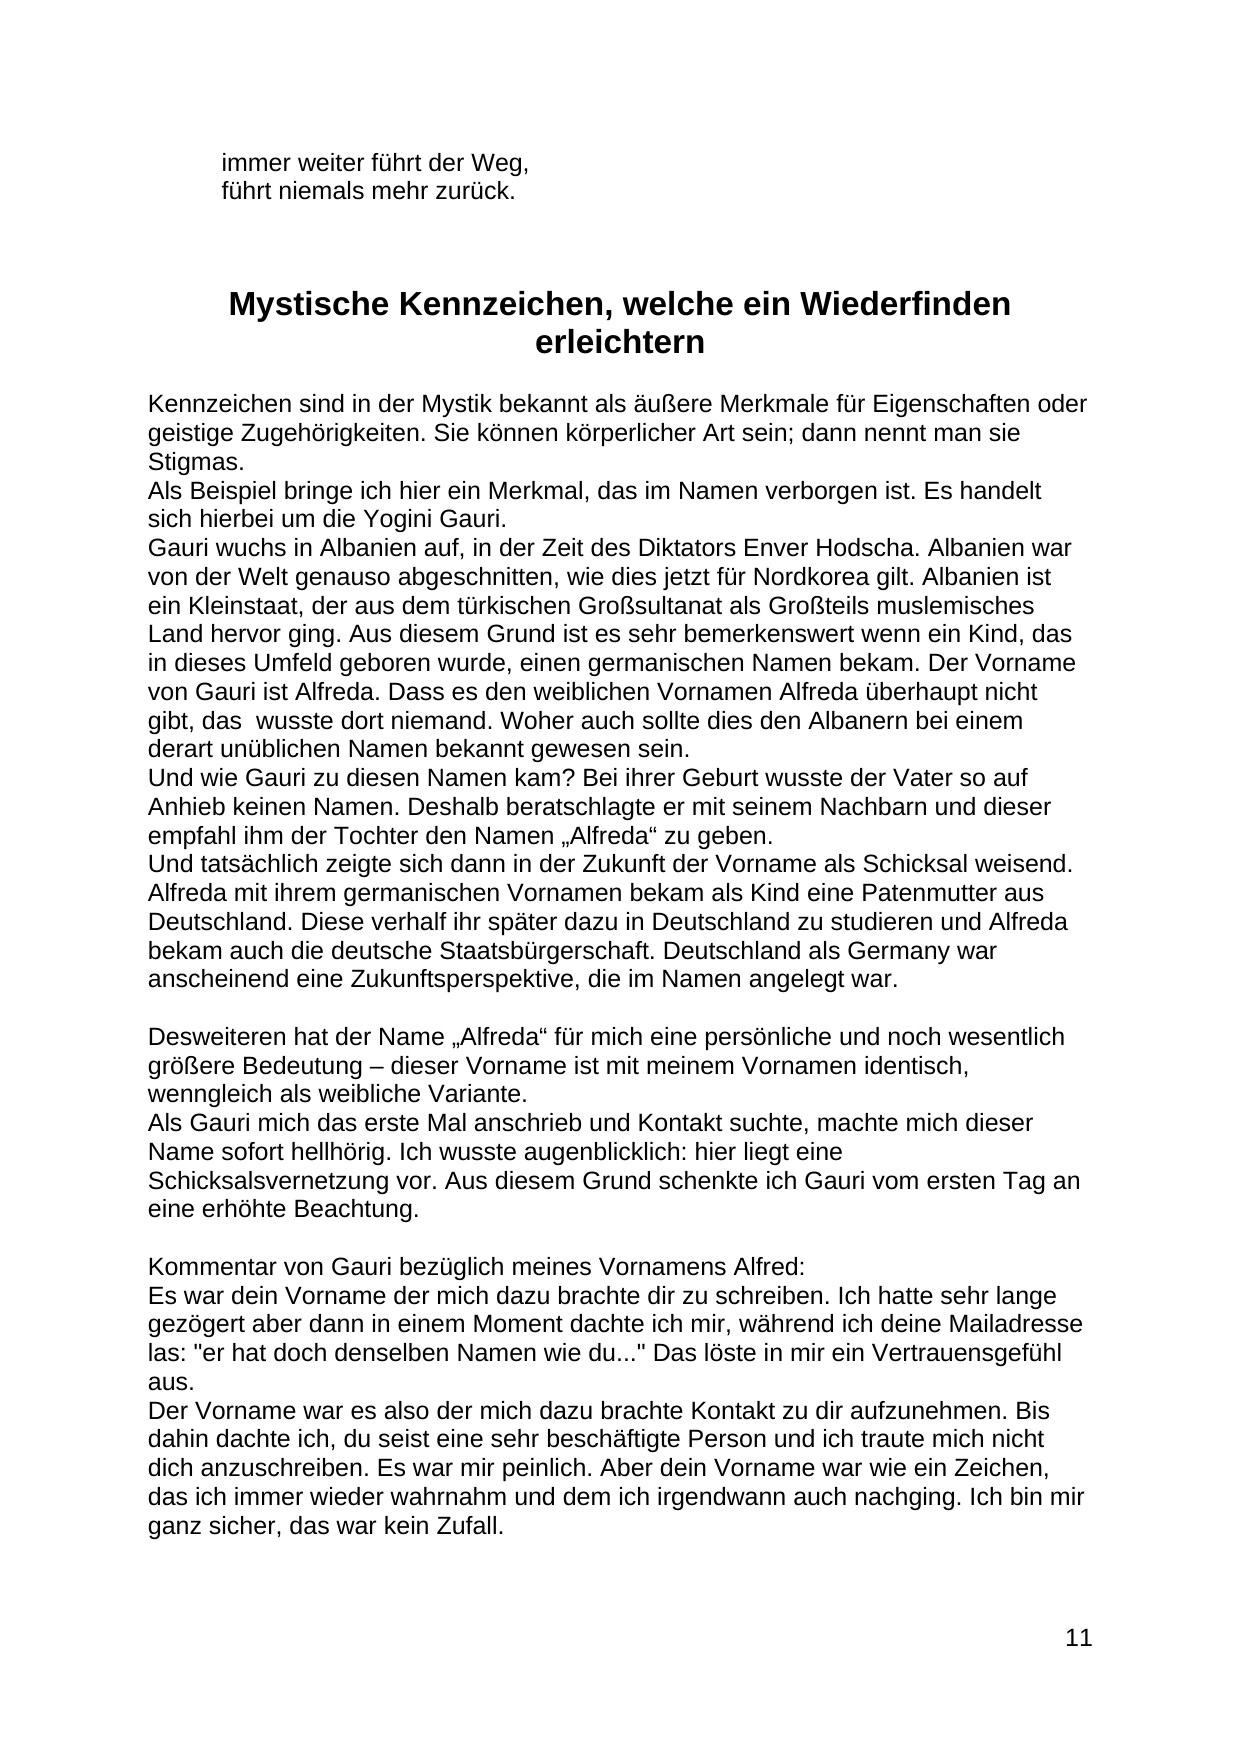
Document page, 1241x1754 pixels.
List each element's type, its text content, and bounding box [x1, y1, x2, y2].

text Und tatsächlich zeigte sich dann in der Zukunft der Vorname als Schicksal weisend. Alfreda mit ihrem germanischen Vornamen bekam als Kind eine Patenmutter aus Deutschland. Diese verhalf ihr später dazu in Deutschland zu studieren und Alfreda bekam auch die deutsche Staatsbürgerschaft. Deutschland als Germany war anscheinend eine Zukunftsperspektive, die im Namen angelegt war. [148, 849, 1093, 993]
text Kennzeichen sind in der Mystik bekannt als äußere Merkmale für Eigenschaften oder geistige Zugehörigkeiten. Sie können körperlicher Art sein; dann nennt man sie Stigmas. [148, 389, 1093, 476]
text Und wie Gauri zu diesen Namen kam? Bei ihrer Geburt wusste der Vater so auf Anhieb keinen Namen. Deshalb beratschlagte er mit seinem Nachbarn und dieser empfahl ihm der Tochter den Namen „Alfreda“ zu geben. [148, 763, 1093, 849]
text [221, 148, 1093, 205]
text Der Vorname war es also der mich dazu brachte Kontakt zu dir aufzunehmen. Bis dahin dachte ich, du seist eine sehr beschäftigte Person und ich traute mich nicht dich anzuschreiben. Es war mir peinlich. Aber dein Vorname war wie ein Zeichen, das ich immer wieder wahrnahm und dem ich irgendwann auch nachging. Ich bin mir ganz sicher, das war kein Zufall. [148, 1396, 1093, 1539]
text Als Gauri mich das erste Mal anschrieb und Kontakt suchte, machte mich dieser Name sofort hellhörig. Ich wusste augenblicklich: hier liegt eine Schicksalsvernetzung vor. Aus diesem Grund schenkte ich Gauri vom ersten Tag an eine erhöhte Beachtung. [148, 1108, 1093, 1223]
subtitle Mystische Kennzeichen, welche ein Wiederfinden erleichtern [148, 284, 1093, 361]
text Kommentar von Gauri bezüglich meines Vornamens Alfred: [148, 1252, 1093, 1281]
text Als Beispiel bringe ich hier ein Merkmal, das im Namen verborgen ist. Es handelt sich hierbei um die Yogini Gauri. [148, 476, 1093, 533]
text Gauri wuchs in Albanien auf, in der Zeit des Diktators Enver Hodscha. Albanien war von der Welt genauso abgeschnitten, wie dies jetzt für Nordkorea gilt. Albanien ist ein Kleinstaat, der aus dem türkischen Großsultanat als Großteils muslemisches Land hervor ging. Aus diesem Grund ist es sehr bemerkenswert wenn ein Kind, das in dieses Umfeld geboren wurde, einen germanischen Namen bekam. Der Vorname von Gauri ist Alfreda. Dass es den weiblichen Vornamen Alfreda überhaupt nicht gibt, das wusste dort niemand. Woher auch sollte dies den Albanern bei einem derart unüblichen Namen bekannt gewesen sein. [148, 533, 1093, 763]
text Es war dein Vorname der mich dazu brachte dir zu schreiben. Ich hatte sehr lange gezögert aber dann in einem Moment dachte ich mir, während ich deine Mailadresse las: "er hat doch denselben Namen wie du..." Das löste in mir ein Vertrauensgefühl aus. [148, 1281, 1093, 1396]
text Desweiteren hat der Name „Alfreda“ für mich eine persönliche und noch wesentlich größere Bedeutung – dieser Vorname ist mit meinem Vornamen identisch, wenngleich als weibliche Variante. [148, 1022, 1093, 1108]
